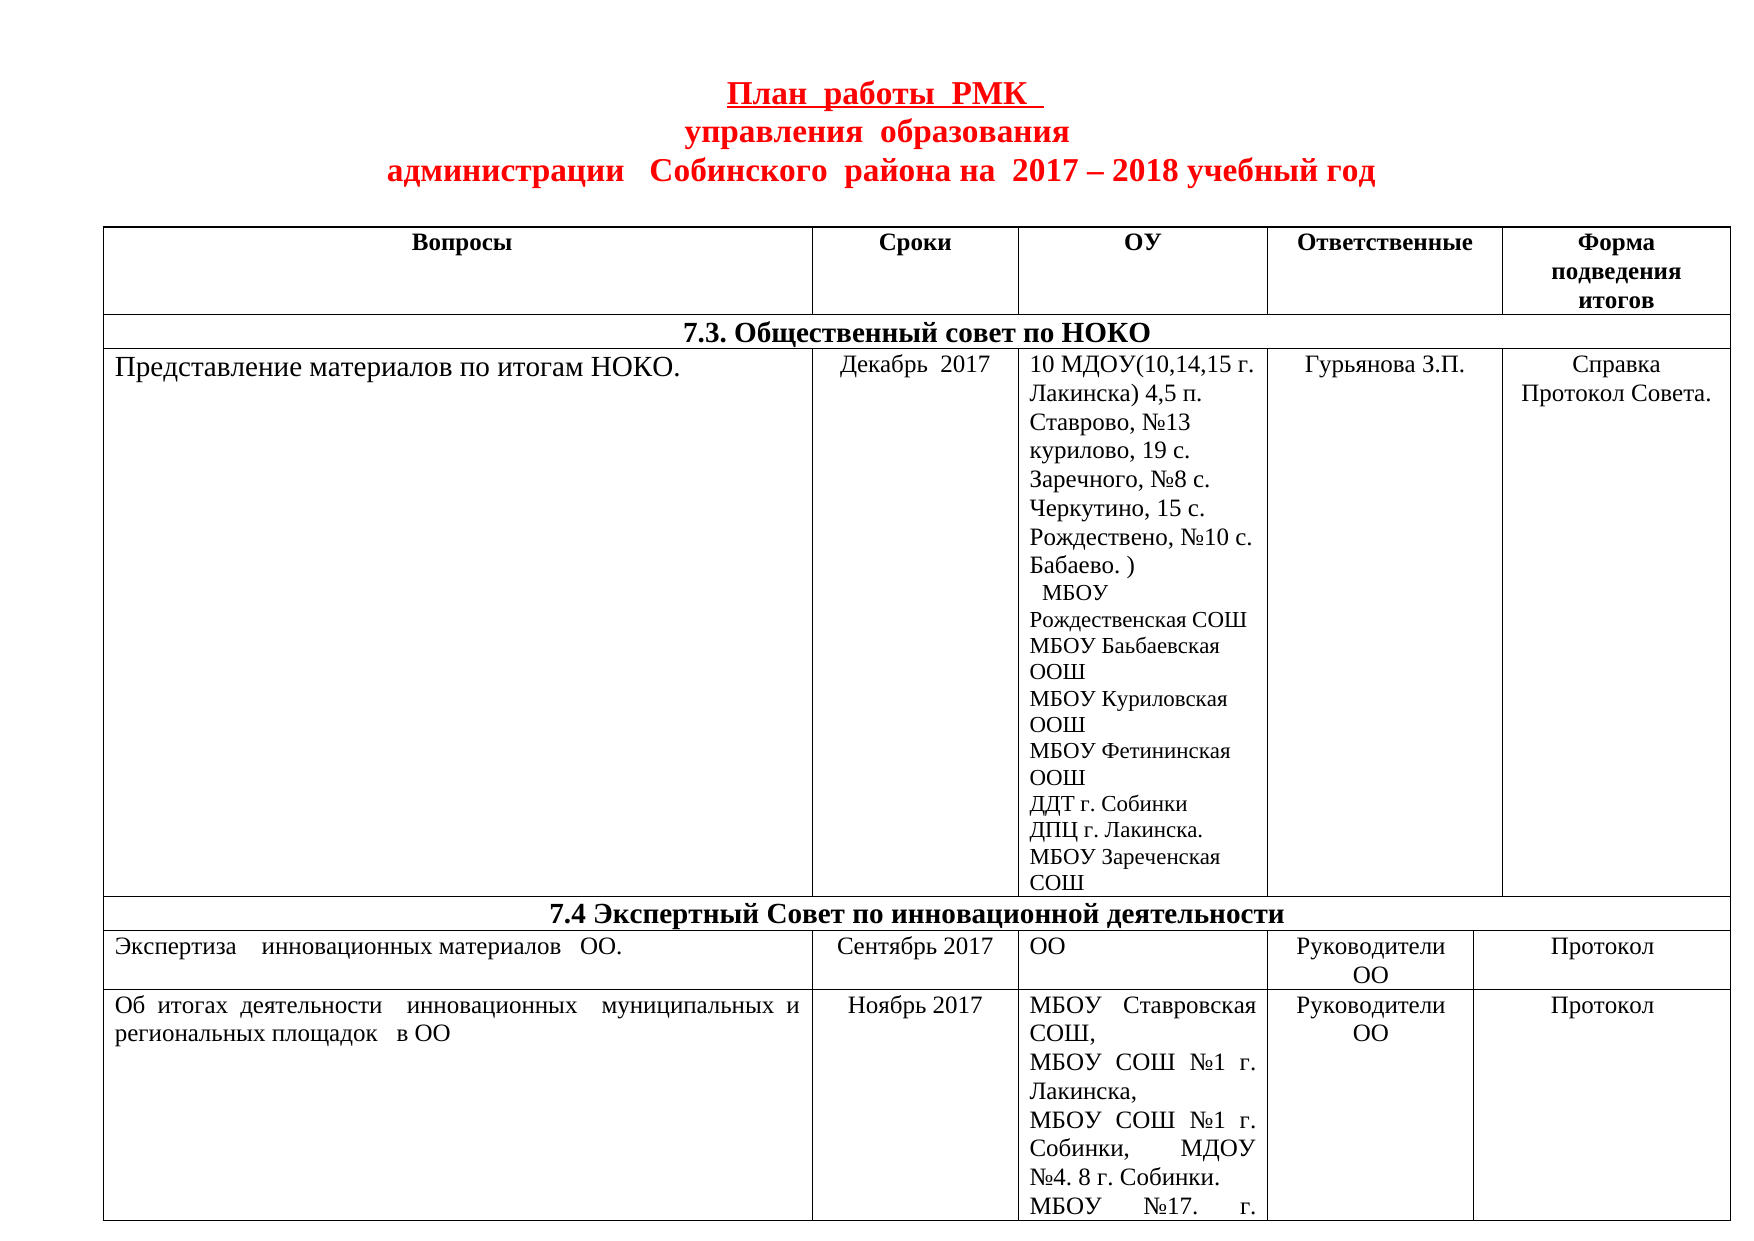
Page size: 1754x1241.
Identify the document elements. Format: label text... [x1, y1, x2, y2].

table_cell Руководители ОО [1268, 931, 1473, 989]
table_cell 7.4 Экспертный Совет по инновационной деятельности [104, 897, 1730, 930]
text администрации Собинского района на 2017 – 2018 учебный год [118, 150, 1636, 188]
table_cell Ноябрь 2017 [813, 990, 1018, 1220]
table_cell 7.3. Общественный совет по НОКО [104, 315, 1730, 348]
table_cell Представление материалов по итогам НОКО. [104, 349, 812, 896]
text управления образования [118, 111, 1636, 150]
table_cell Справка Протокол Совета. [1503, 349, 1730, 896]
table_cell Декабрь 2017 [813, 349, 1018, 896]
table_header Вопросы [104, 228, 812, 314]
table_cell Протокол [1474, 990, 1730, 1220]
table_cell Сентябрь 2017 [813, 931, 1018, 989]
table_header ОУ [1019, 228, 1267, 314]
table_header Сроки [813, 228, 1018, 314]
text План работы РМК [118, 73, 1636, 111]
table_cell Протокол [1474, 931, 1730, 989]
table_cell Руководители ОО [1268, 990, 1473, 1220]
table_cell ОО [1019, 931, 1267, 989]
table_cell Гурьянова З.П. [1268, 349, 1502, 896]
table_cell Экспертиза инновационных материалов ОО. [104, 931, 812, 989]
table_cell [1019, 990, 1267, 1220]
table_cell 10 МДОУ(10,14,15 г. Лакинска) 4,5 п. Ставрово, №13 курилово, 19 с. Заречного, №8 с. Черкутино, 15 с. Рождествено, №10 с. Бабаево. ) МБОУ Рождественская СОШ МБОУ Баьбаевская ООШ МБОУ Куриловская ООШ МБОУ Фетининская ООШ ДДТ г. Собинки ДПЦ г. Лакинска. МБОУ Зареченская СОШ [1019, 349, 1267, 896]
table_header Ответственные [1268, 228, 1502, 314]
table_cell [104, 990, 812, 1220]
table_header Форма подведения итогов [1503, 228, 1730, 314]
